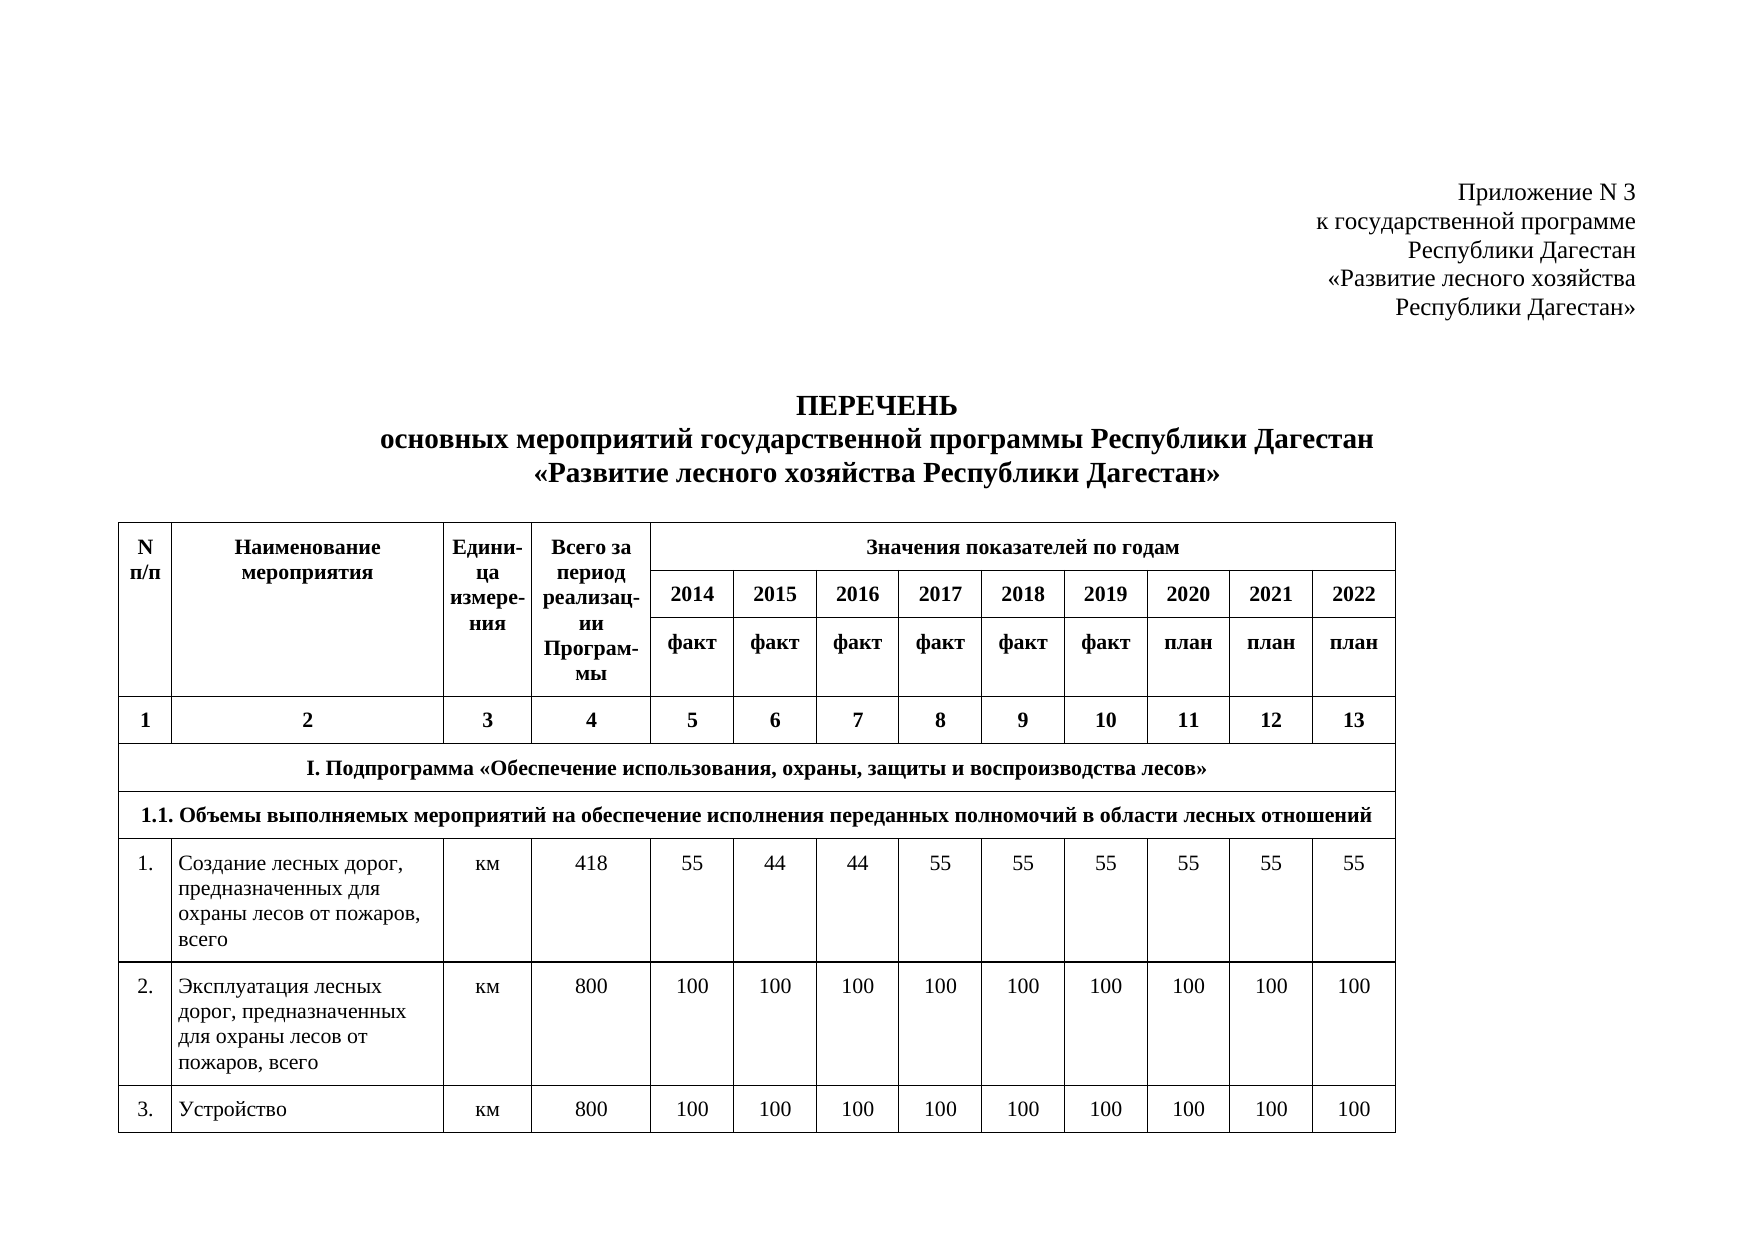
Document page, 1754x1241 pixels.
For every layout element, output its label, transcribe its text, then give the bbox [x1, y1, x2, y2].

text Приложение N 3 [118, 177, 1636, 206]
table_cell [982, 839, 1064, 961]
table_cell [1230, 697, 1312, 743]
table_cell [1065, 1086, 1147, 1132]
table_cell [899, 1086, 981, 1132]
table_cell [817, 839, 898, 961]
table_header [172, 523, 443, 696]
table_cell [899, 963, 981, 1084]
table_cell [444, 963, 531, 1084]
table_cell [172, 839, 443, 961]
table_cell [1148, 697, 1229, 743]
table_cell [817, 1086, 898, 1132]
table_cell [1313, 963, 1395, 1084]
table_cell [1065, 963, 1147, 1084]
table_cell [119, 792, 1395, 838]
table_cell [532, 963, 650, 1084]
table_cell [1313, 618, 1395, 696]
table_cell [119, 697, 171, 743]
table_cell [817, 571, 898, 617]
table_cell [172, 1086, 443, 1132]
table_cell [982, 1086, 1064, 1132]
title ПЕРЕЧЕНЬ [118, 388, 1636, 422]
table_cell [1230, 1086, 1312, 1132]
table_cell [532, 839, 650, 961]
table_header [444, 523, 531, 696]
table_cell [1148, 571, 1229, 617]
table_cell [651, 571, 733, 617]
title основных мероприятий государственной программы Республики Дагестан [118, 422, 1636, 455]
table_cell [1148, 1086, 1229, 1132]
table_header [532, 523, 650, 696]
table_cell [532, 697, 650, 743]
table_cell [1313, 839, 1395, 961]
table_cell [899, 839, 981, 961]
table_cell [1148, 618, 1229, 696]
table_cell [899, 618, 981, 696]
text Республики Дагестан [118, 235, 1636, 263]
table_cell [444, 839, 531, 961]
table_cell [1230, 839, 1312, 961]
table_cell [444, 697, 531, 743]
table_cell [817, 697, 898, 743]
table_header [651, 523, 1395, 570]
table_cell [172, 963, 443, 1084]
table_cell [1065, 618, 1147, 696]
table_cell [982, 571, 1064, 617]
title «Развитие лесного хозяйства Республики Дагестан» [118, 455, 1636, 489]
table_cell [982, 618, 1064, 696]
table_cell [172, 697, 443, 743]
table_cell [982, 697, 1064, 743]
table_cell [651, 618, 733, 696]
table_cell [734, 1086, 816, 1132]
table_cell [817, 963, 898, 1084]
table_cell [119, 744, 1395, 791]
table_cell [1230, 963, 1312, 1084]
text к государственной программе [118, 206, 1636, 235]
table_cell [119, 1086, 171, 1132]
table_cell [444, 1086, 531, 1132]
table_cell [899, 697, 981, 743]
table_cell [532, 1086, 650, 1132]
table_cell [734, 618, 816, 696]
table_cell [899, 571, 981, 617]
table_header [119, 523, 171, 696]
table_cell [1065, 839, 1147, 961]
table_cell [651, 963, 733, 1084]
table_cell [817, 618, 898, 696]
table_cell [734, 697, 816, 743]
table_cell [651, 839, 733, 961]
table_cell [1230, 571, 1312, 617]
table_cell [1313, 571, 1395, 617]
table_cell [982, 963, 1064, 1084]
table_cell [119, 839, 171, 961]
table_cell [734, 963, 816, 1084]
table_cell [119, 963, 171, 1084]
text «Развитие лесного хозяйства [118, 263, 1636, 292]
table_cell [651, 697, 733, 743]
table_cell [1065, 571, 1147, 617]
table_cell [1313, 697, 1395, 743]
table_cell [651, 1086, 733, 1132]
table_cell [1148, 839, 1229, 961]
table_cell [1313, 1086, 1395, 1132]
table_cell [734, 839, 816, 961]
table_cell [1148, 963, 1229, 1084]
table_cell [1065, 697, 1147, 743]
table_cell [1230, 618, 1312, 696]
text Республики Дагестан» [118, 292, 1636, 321]
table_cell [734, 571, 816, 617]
